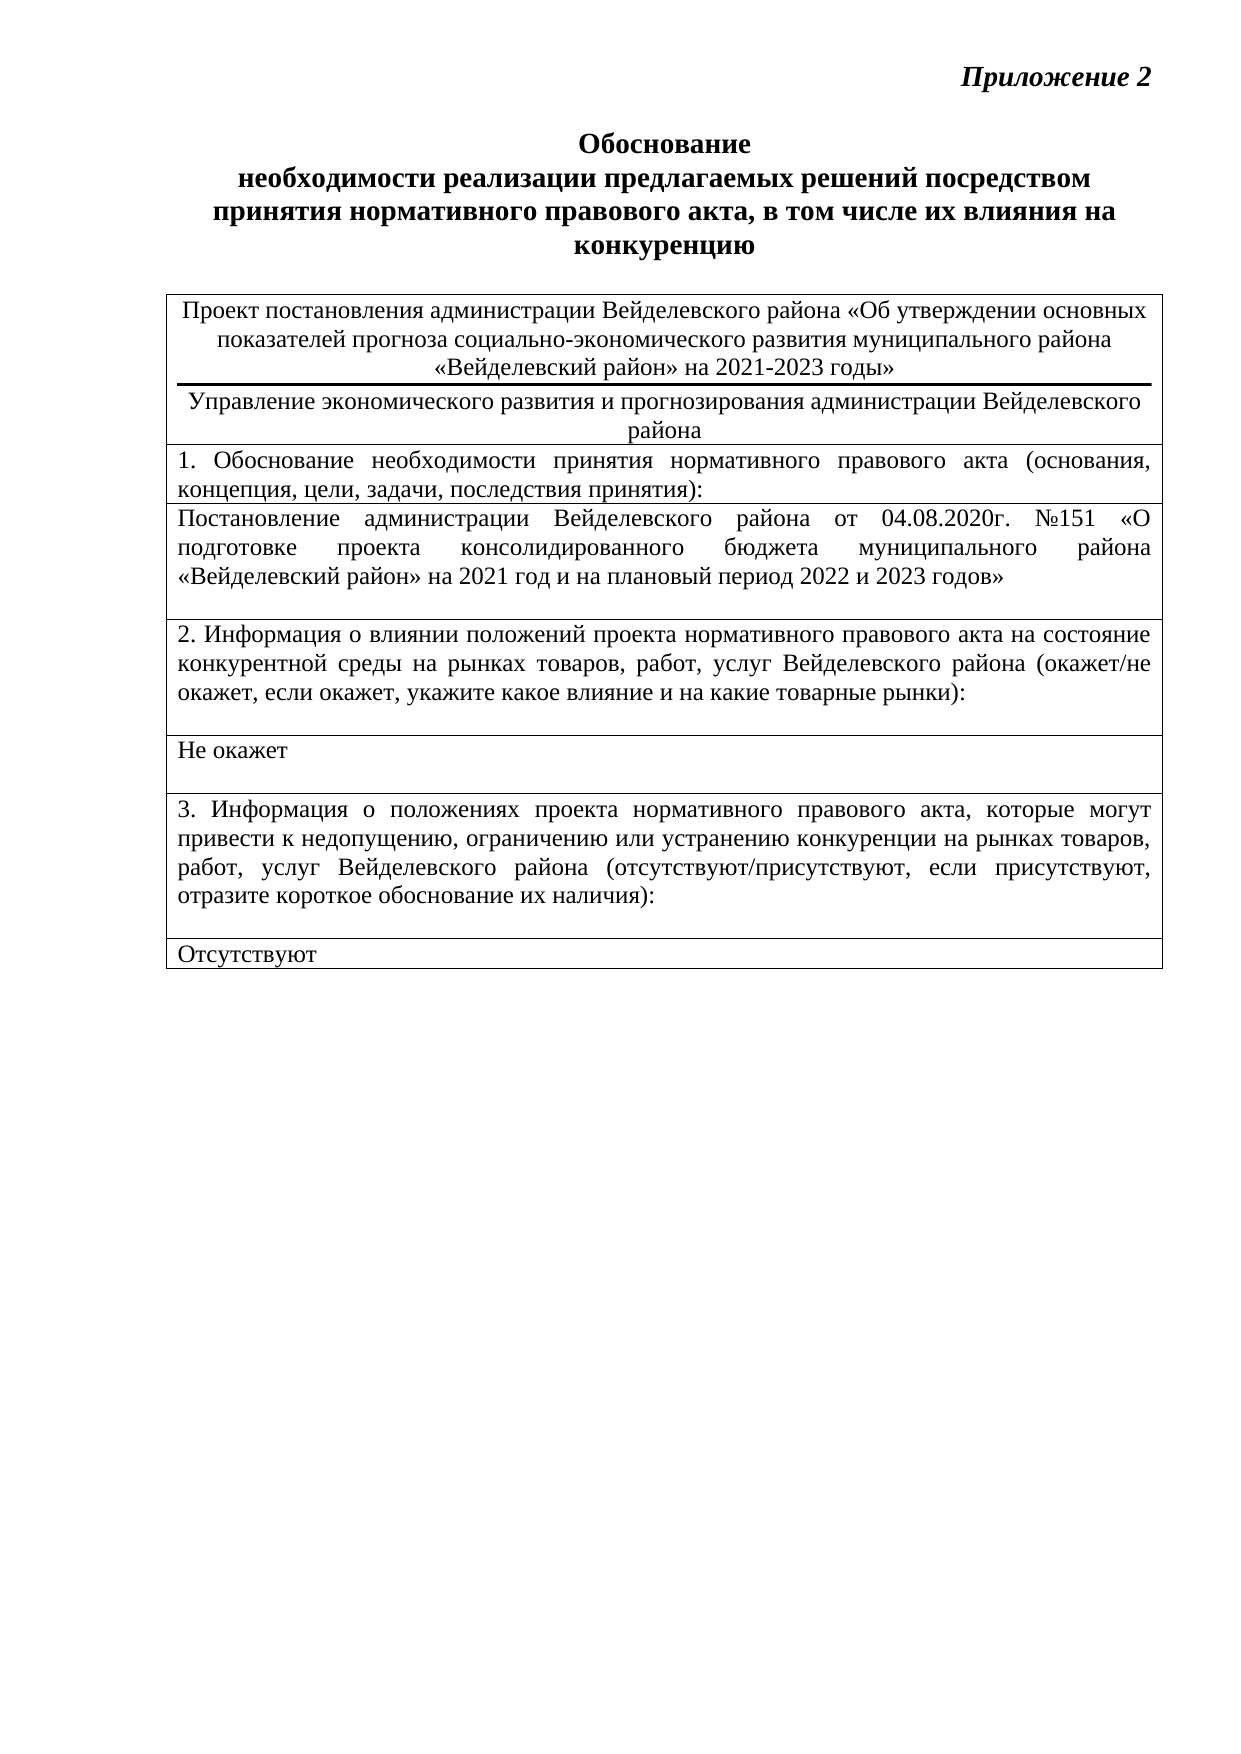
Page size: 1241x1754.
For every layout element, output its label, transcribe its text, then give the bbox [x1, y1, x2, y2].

table_cell Постановление администрации Вейделевского района от 04.08.2020г. №151 «О подготовке проекта консолидированного бюджета муниципального района «Вейделевский район» на 2021 год и на плановый период 2022 и 2023 годов» [167, 504, 1162, 618]
text необходимости реализации предлагаемых решений посредством принятия нормативного правового акта, в том числе их влияния на конкуренцию [177, 160, 1152, 260]
table_cell Не окажет [167, 736, 1162, 793]
table_cell Отсутствуют [167, 939, 1162, 968]
table_cell 3. Информация о положениях проекта нормативного правового акта, которые могут привести к недопущению, ограничению или устранению конкуренции на рынках товаров, работ, услуг Вейделевского района (отсутствуют/присутствуют, если присутствуют, отразите короткое обоснование их наличия): [167, 794, 1162, 938]
table_cell 1. Обоснование необходимости принятия нормативного правового акта (основания, концепция, цели, задачи, последствия принятия): [167, 445, 1162, 502]
text Обоснование [177, 126, 1152, 160]
text Приложение 2 [177, 59, 1152, 93]
table_header Проект постановления администрации Вейделевского района «Об утверждении основных показателей прогноза социально-экономического развития муниципального района «Вейделевский район» на 2021-2023 годы» Управление экономического развития и прогнозирования администрации Вейделевского района [167, 295, 1162, 444]
table_cell 2. Информация о влиянии положений проекта нормативного правового акта на состояние конкурентной среды на рынках товаров, работ, услуг Вейделевского района (окажет/не окажет, если окажет, укажите какое влияние и на какие товарные рынки): [167, 620, 1162, 734]
